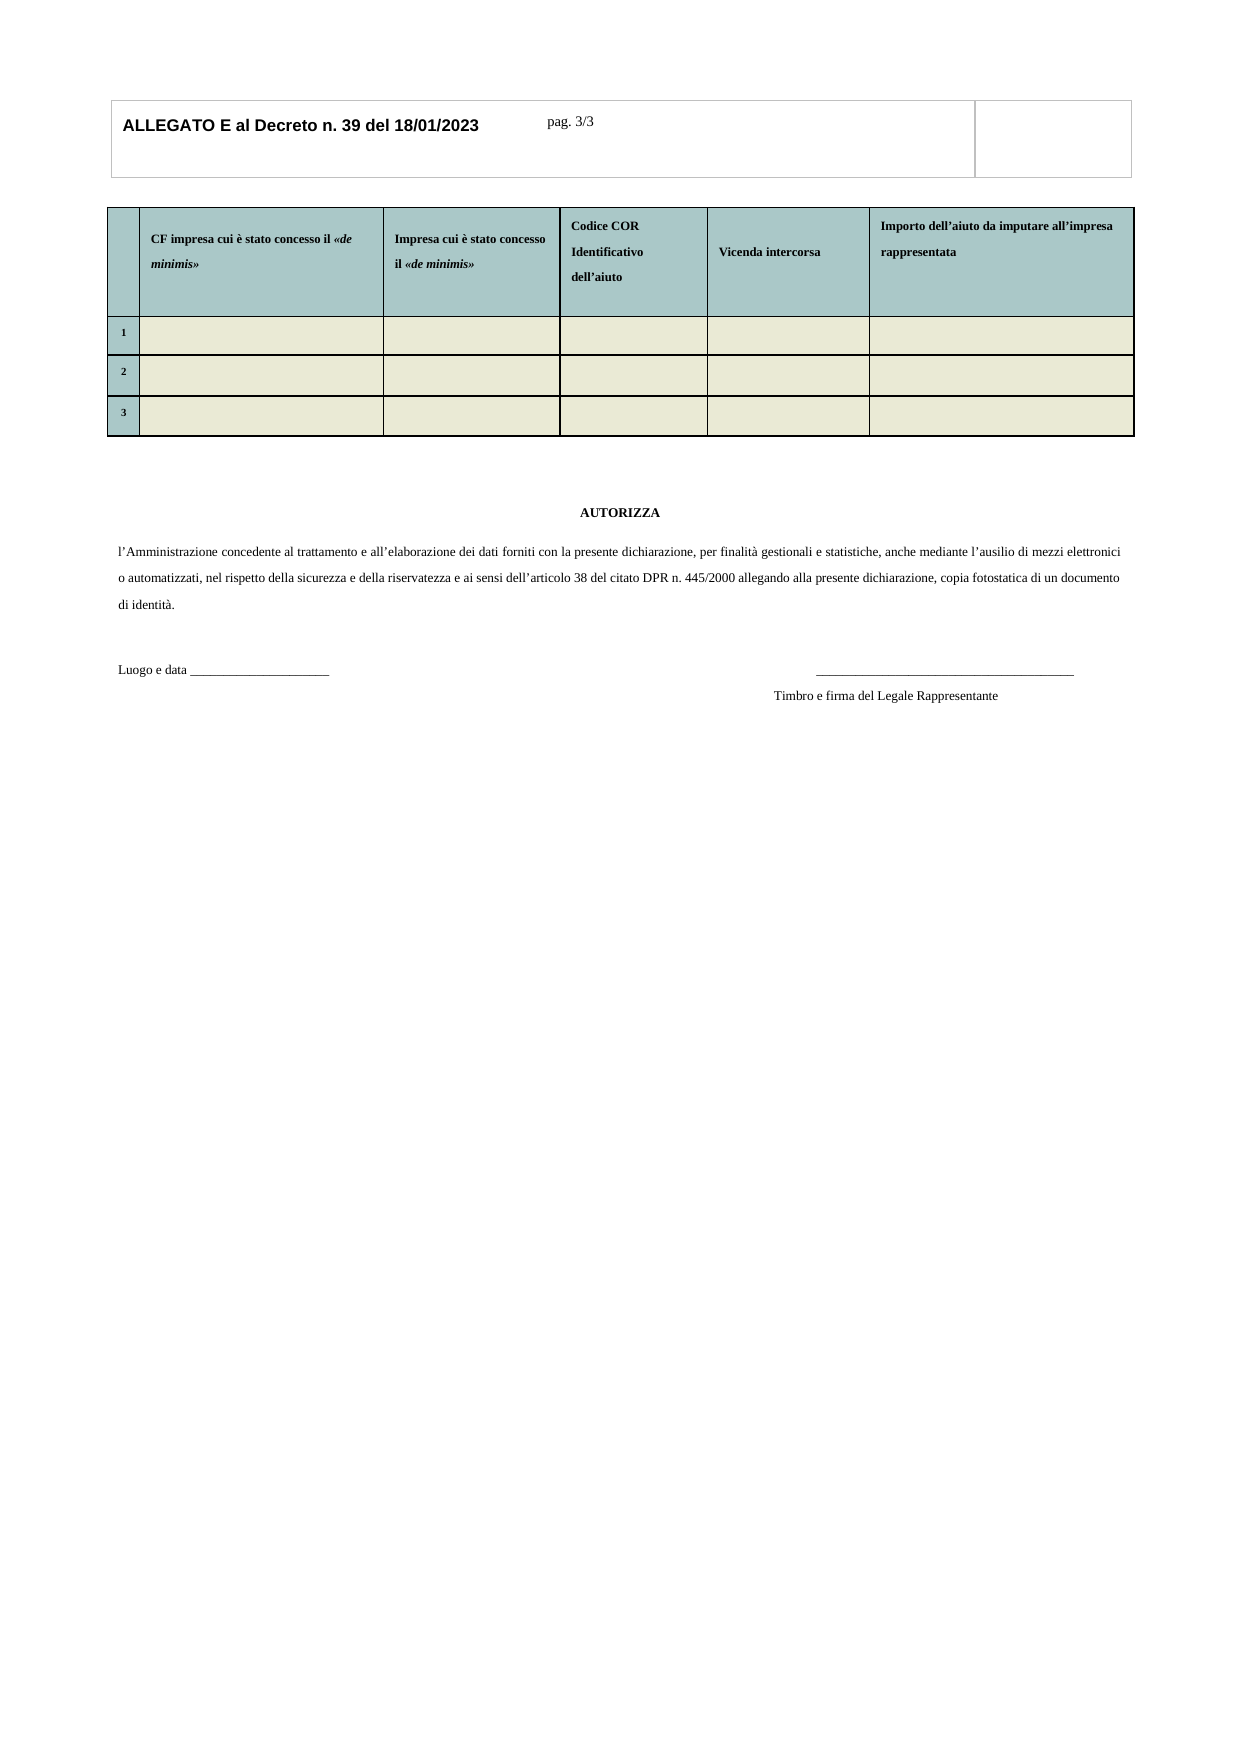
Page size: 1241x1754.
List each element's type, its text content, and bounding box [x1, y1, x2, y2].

text AUTORIZZA [118, 494, 1122, 521]
table_cell [870, 356, 1133, 395]
table_header Impresa cui è stato concesso il «de minimis» [384, 208, 559, 316]
table_cell [384, 317, 559, 354]
table_cell [384, 397, 559, 435]
table_cell [708, 397, 869, 435]
table_cell 2 [108, 356, 139, 395]
table_cell [140, 317, 383, 354]
table_header Importo dell’aiuto da imputare all’impresa rappresentata [870, 208, 1133, 316]
table_cell [140, 397, 383, 435]
table_cell [140, 356, 383, 395]
table_header CF impresa cui è stato concesso il «de minimis» [140, 208, 383, 316]
table_cell 1 [108, 317, 139, 354]
table_header [108, 208, 139, 316]
table_cell 3 [108, 397, 139, 435]
text Timbro e firma del Legale Rappresentante [118, 677, 1122, 704]
text Luogo e data _____________________ _______________________________________ [118, 651, 1122, 677]
table_cell [384, 356, 559, 395]
table_cell [561, 356, 707, 395]
text l’Amministrazione concedente al trattamento e all’elaborazione dei dati forniti con la presente dichiarazione, per finalità gestionali e statistiche, anche mediante l’ausilio di mezzi elettronici o automatizzati, nel rispetto della sicurezza e della riservatezza e ai sensi dell’articolo 38 del citato DPR n. 445/2000 allegando alla presente dichiarazione, copia fotostatica di un documento di identità. [118, 533, 1122, 612]
table_cell [870, 397, 1133, 435]
table_header Codice COR Identificativo dell’aiuto [561, 208, 707, 316]
table_cell [708, 317, 869, 354]
table_cell [870, 317, 1133, 354]
table_cell [561, 397, 707, 435]
table_cell [561, 317, 707, 354]
table_header Vicenda intercorsa [708, 208, 869, 316]
table_cell [708, 356, 869, 395]
